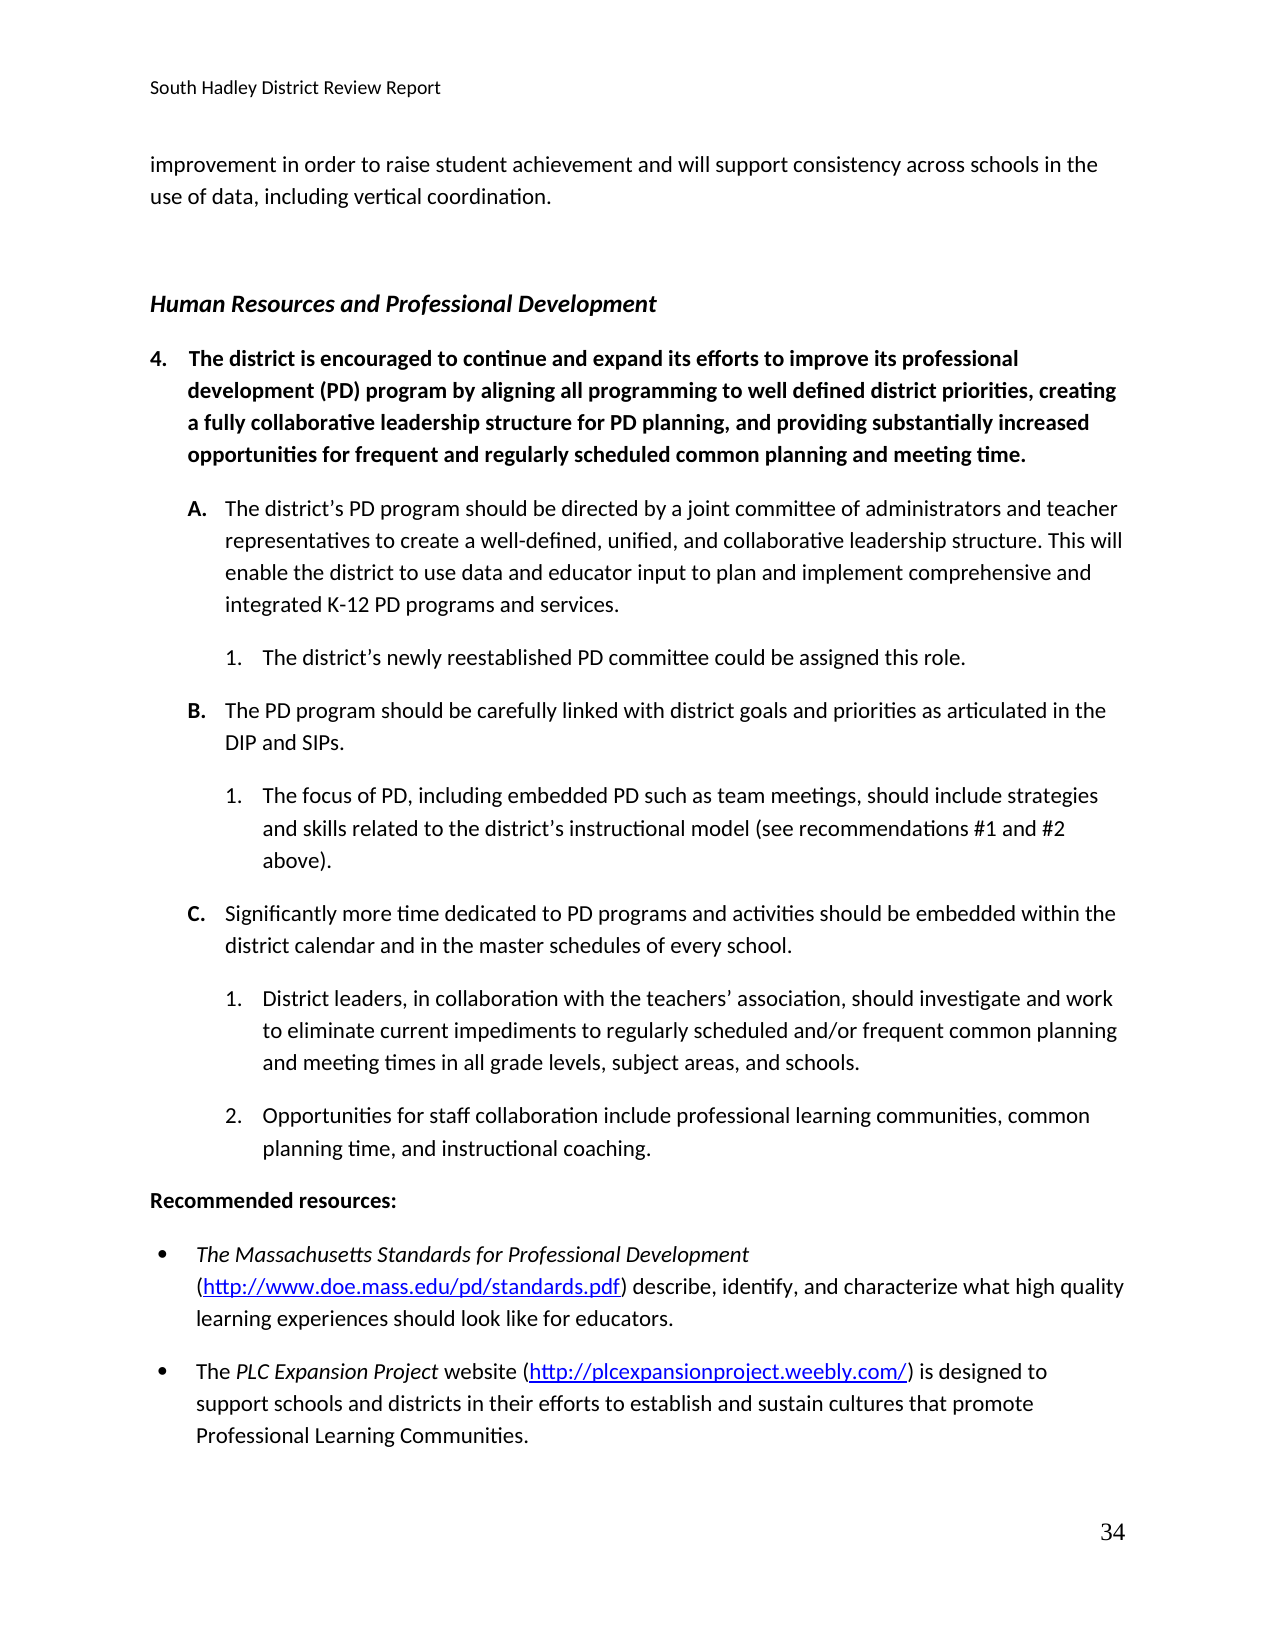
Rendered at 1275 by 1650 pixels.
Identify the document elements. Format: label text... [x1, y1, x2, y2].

text 1. The focus of PD, including embedded PD such as team meetings, should include strategies and skills related to the district’s instructional model (see recommendations #1 and #2 above). [150, 781, 1125, 874]
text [150, 150, 1125, 210]
text Human Resources and Professional Development [150, 288, 1125, 319]
text 2. Opportunities for staff collaboration include professional learning communities, common planning time, and instructional coaching. [150, 1101, 1125, 1162]
text A. The district’s PD program should be directed by a joint committee of administrators and teacher representatives to create a well-defined, unified, and collaborative leadership structure. This will enable the district to use data and educator input to plan and implement comprehensive and integrated K-12 PD programs and services. [150, 494, 1125, 618]
text 1. District leaders, in collaboration with the teachers’ association, should investigate and work to eliminate current impediments to regularly scheduled and/or frequent common planning and meeting times in all grade levels, subject areas, and schools. [150, 984, 1125, 1076]
text 4. The district is encouraged to continue and expand its efforts to improve its professional development (PD) program by aligning all programming to well defined district priorities, creating a fully collaborative leadership structure for PD planning, and providing substantially increased opportunities for frequent and regularly scheduled common planning and meeting time. [150, 344, 1125, 469]
list The Massachusetts Standards for Professional Development (http://www.doe.mass.edu/pd/standards.pdf) describe, identify, and characterize what high quality learning experiences should look like for educators. [158, 1240, 1125, 1332]
text B. The PD program should be carefully linked with district goals and priorities as articulated in the DIP and SIPs. [150, 696, 1125, 756]
text Recommended resources: [150, 1187, 1125, 1215]
list The PLC Expansion Project website (http://plcexpansionproject.weebly.com/) is designed to support schools and districts in their efforts to establish and sustain cultures that promote Professional Learning Communities. [158, 1357, 1125, 1449]
text C. Significantly more time dedicated to PD programs and activities should be embedded within the district calendar and in the master schedules of every school. [150, 899, 1125, 959]
text 1. The district’s newly reestablished PD committee could be assigned this role. [150, 643, 1125, 671]
